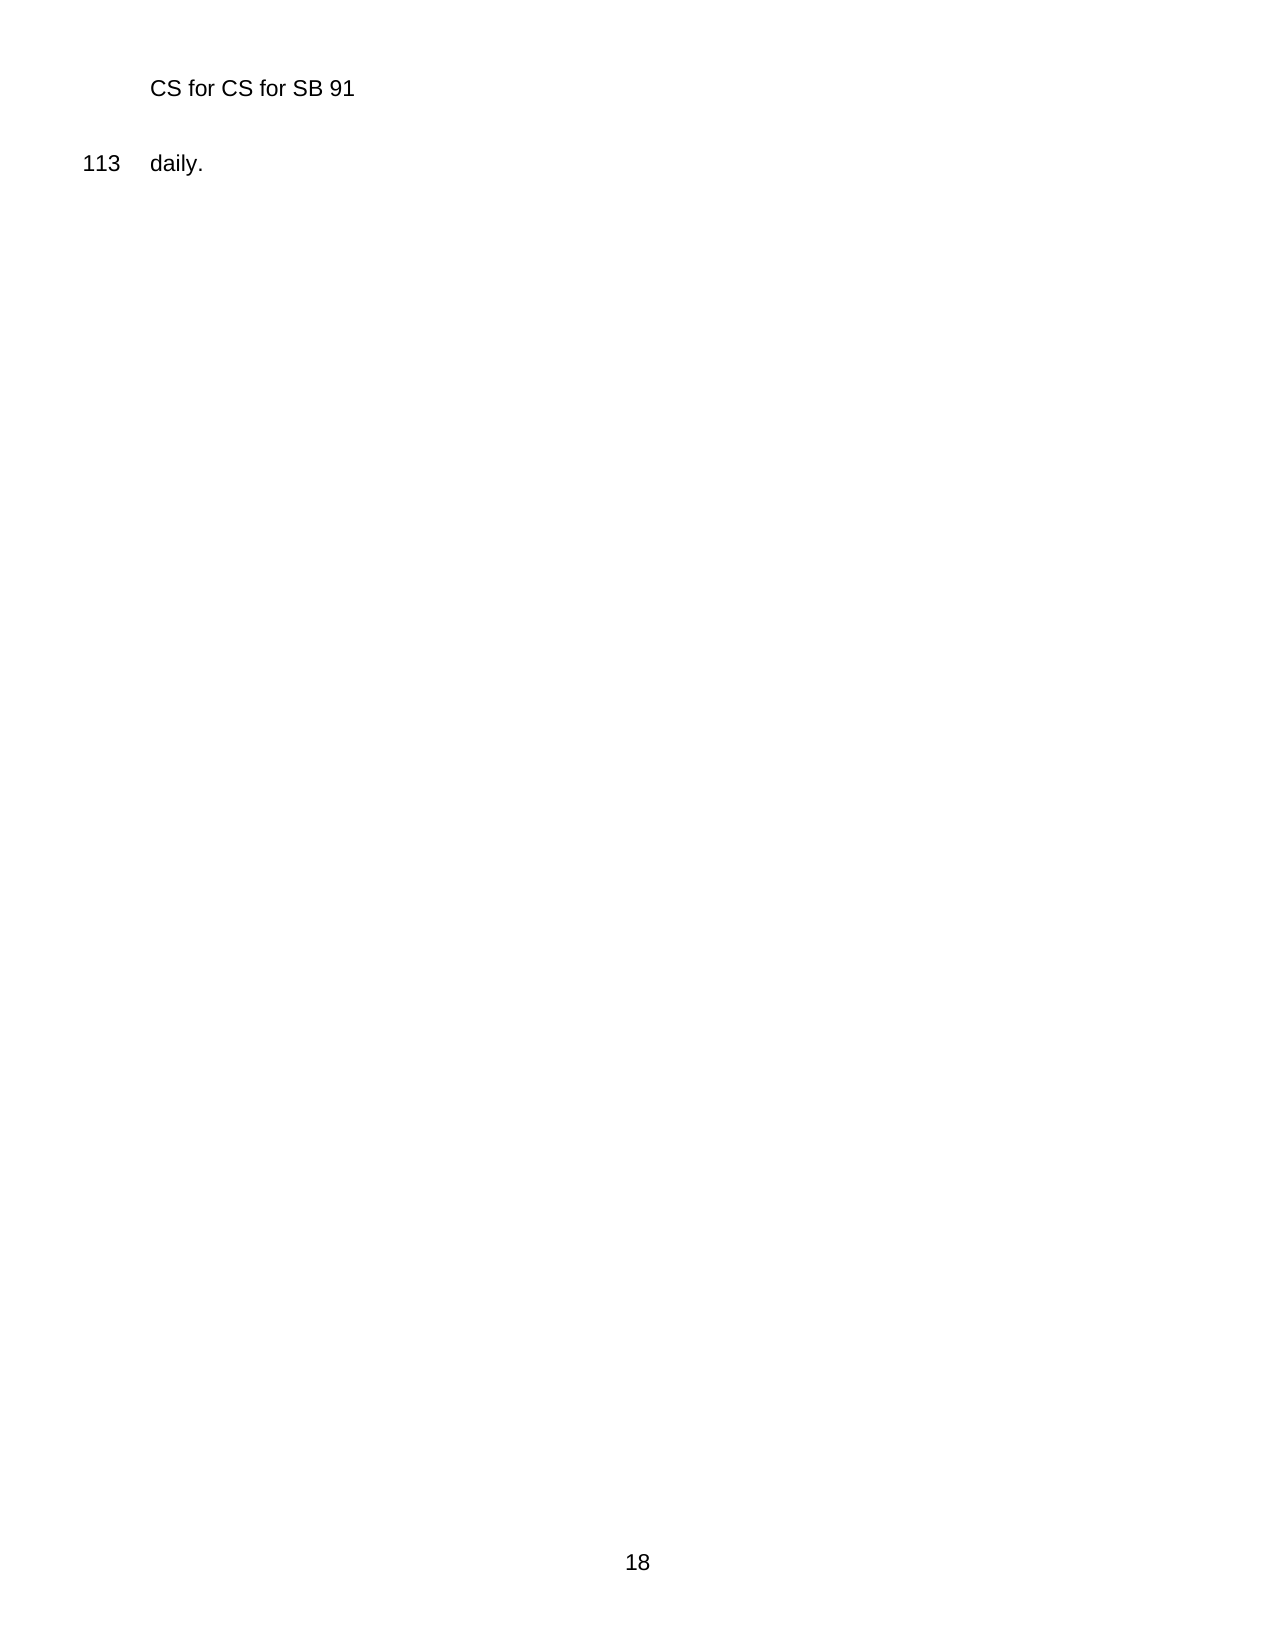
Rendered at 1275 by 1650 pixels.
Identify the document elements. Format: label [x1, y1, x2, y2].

text [150, 150, 1125, 176]
